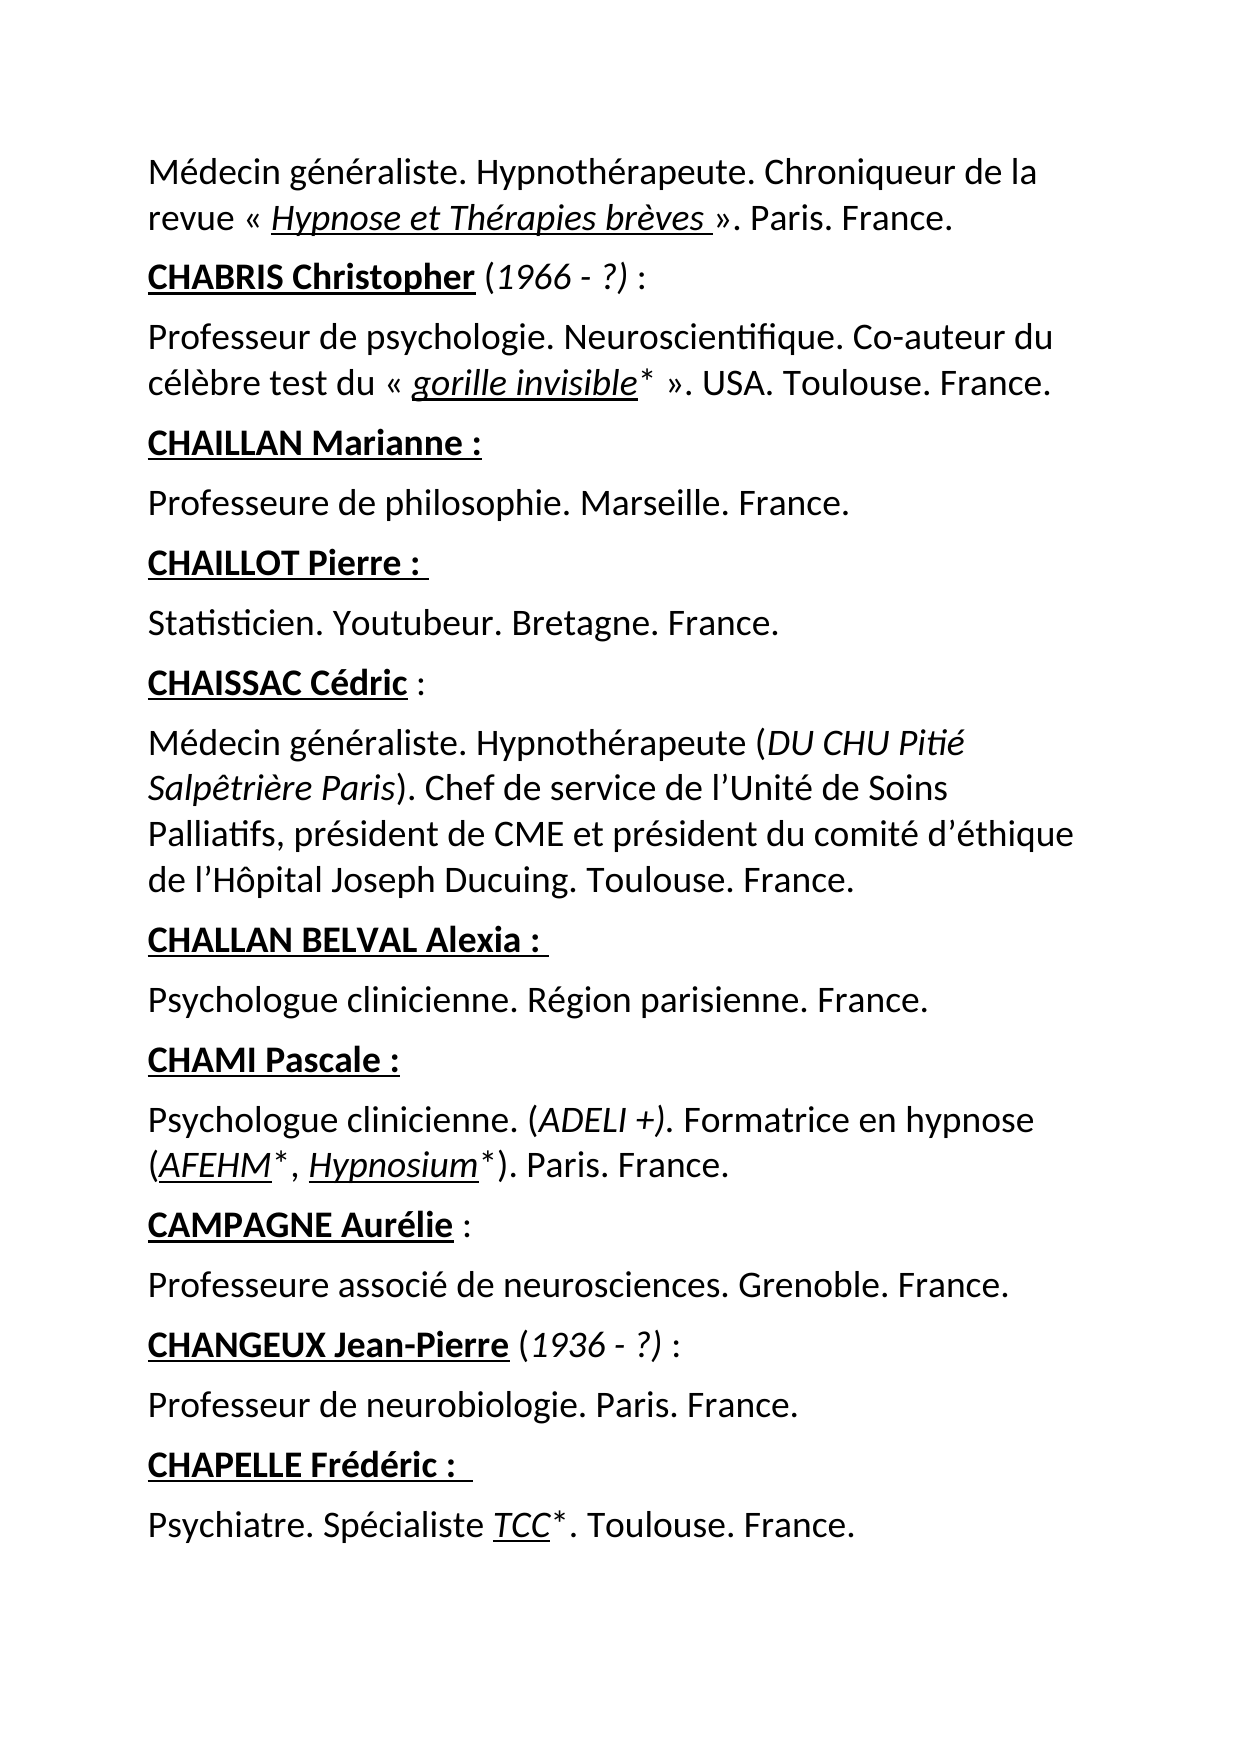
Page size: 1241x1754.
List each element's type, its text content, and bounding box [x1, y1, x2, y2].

text CHAILLOT Pierre : [148, 539, 1093, 584]
text CHAMI Pascale : [148, 1036, 1093, 1081]
text CHABRIS Christopher (1966 - ?) : [148, 253, 1093, 299]
text CAMPAGNE Aurélie : [148, 1201, 1093, 1247]
text CHAILLAN Marianne : [148, 419, 1093, 465]
text Psychiatre. Spécialiste TCC*. Toulouse. France. [148, 1501, 1093, 1547]
text Statisticien. Youtubeur. Bretagne. France. [148, 599, 1093, 644]
text CHALLAN BELVAL Alexia : [148, 916, 1093, 962]
text CHAPELLE Frédéric : [148, 1441, 1093, 1487]
text Médecin généraliste. Hypnothérapeute (DU CHU Pitié Salpêtrière Paris). Chef de service de l’Unité de Soins Palliatifs, président de CME et président du comité d’éthique de l’Hôpital Joseph Ducuing. Toulouse. France. [148, 718, 1093, 902]
text Professeure de philosophie. Marseille. France. [148, 479, 1093, 525]
text Médecin généraliste. Hypnothérapeute. Chroniqueur de la revue « Hypnose et Thérapies brèves ». Paris. France. [148, 148, 1093, 239]
text Professeur de neurobiologie. Paris. France. [148, 1381, 1093, 1427]
text Professeur de psychologie. Neuroscientifique. Co-auteur du célèbre test du « gorille invisible* ». USA. Toulouse. France. [148, 313, 1093, 405]
text Psychologue clinicienne. (ADELI +). Formatrice en hypnose (AFEHM*, Hypnosium*). Paris. France. [148, 1096, 1093, 1187]
text CHANGEUX Jean-Pierre (1936 - ?) : [148, 1321, 1093, 1367]
text Professeure associé de neurosciences. Grenoble. France. [148, 1261, 1093, 1307]
text Psychologue clinicienne. Région parisienne. France. [148, 976, 1093, 1022]
text CHAISSAC Cédric : [148, 658, 1093, 704]
